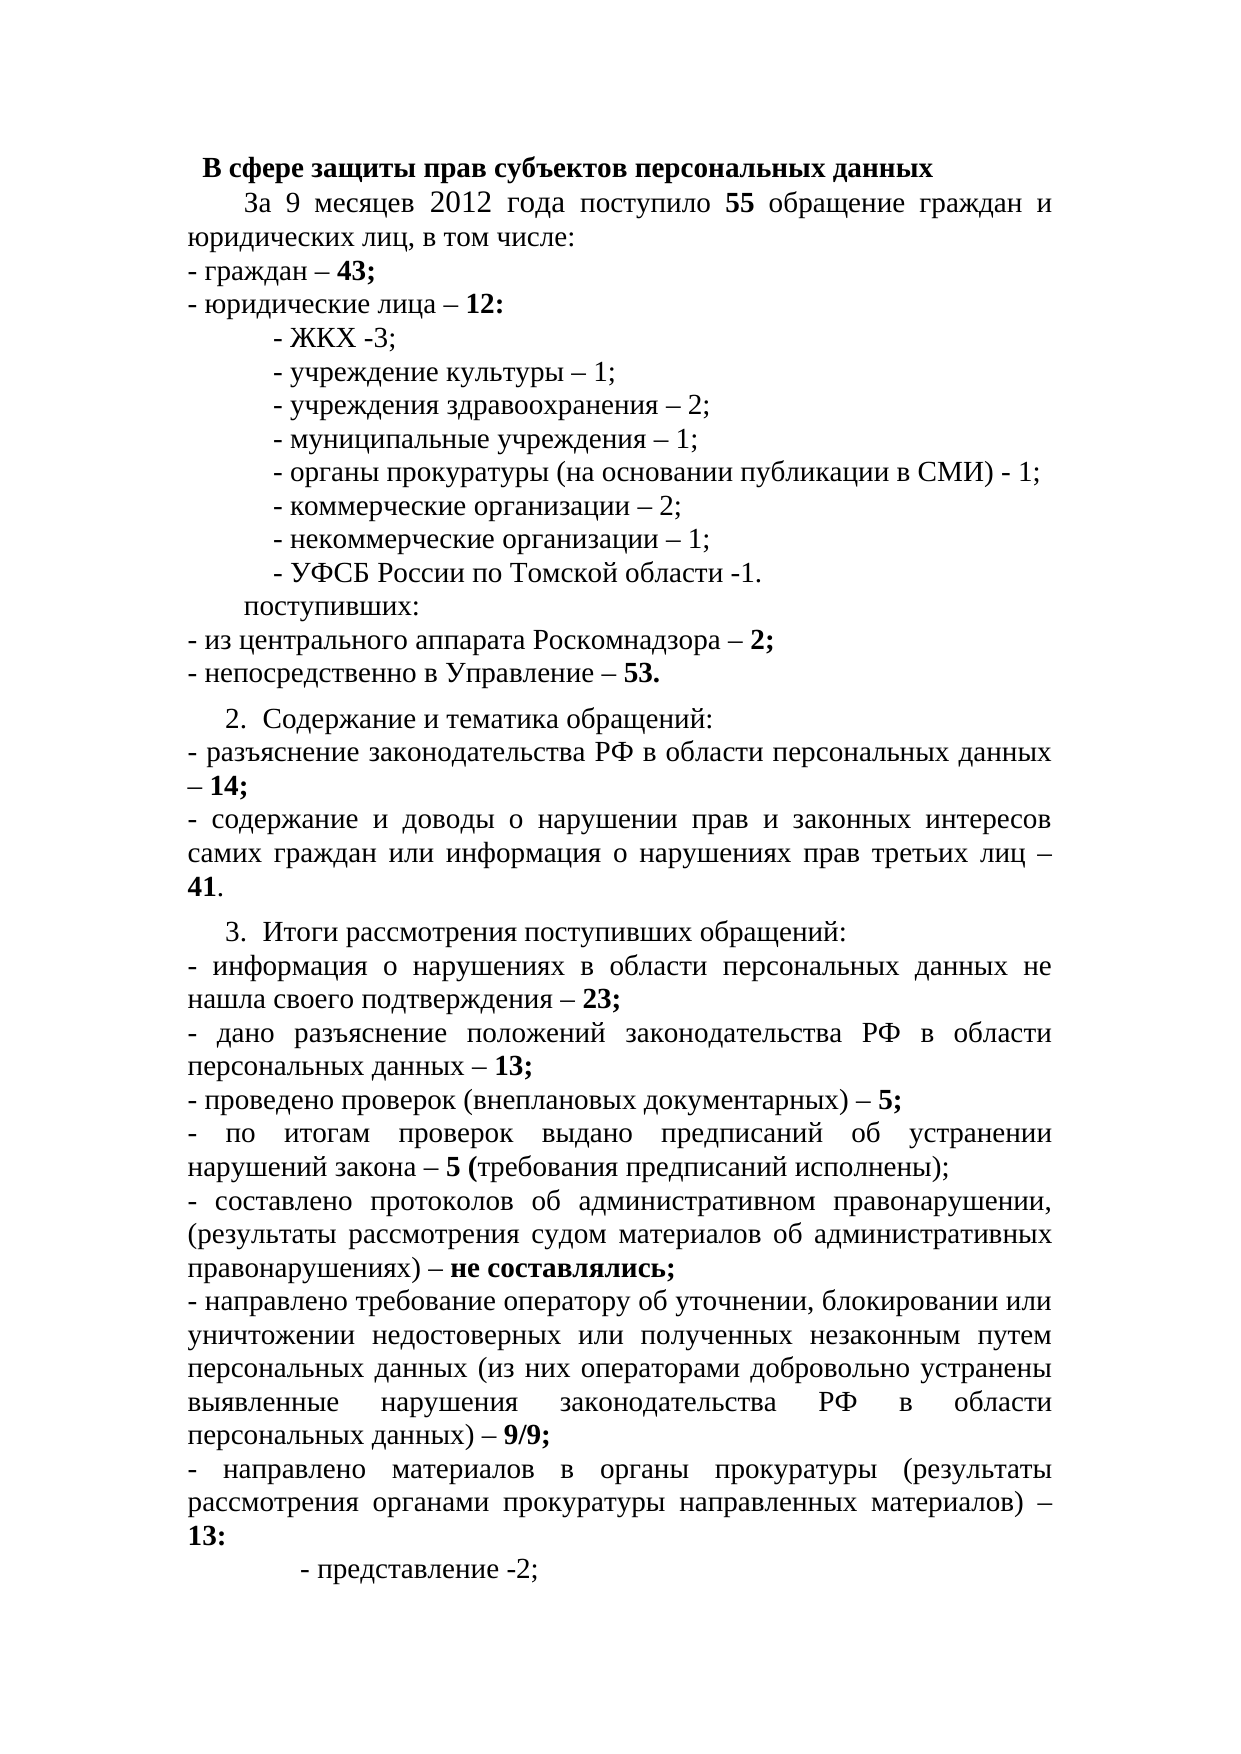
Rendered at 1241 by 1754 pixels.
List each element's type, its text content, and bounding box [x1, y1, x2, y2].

list Содержание и тематика обращений: [225, 701, 1053, 734]
text - муниципальные учреждения – 1; [187, 421, 1053, 454]
text - коммерческие организации – 2; [187, 488, 1053, 521]
text - проведено проверок (внеплановых документарных) – 5; [187, 1082, 1053, 1116]
text - учреждения здравоохранения – 2; [187, 387, 1053, 421]
text - ЖКХ -3; [187, 320, 1053, 354]
text - представление -2; [300, 1552, 1053, 1585]
text - некоммерческие организации – 1; [187, 521, 1053, 555]
text - из центрального аппарата Роскомнадзора – 2; [187, 622, 1053, 656]
text За 9 месяцев 2012 года поступило 55 обращение граждан и юридических лиц, в том числе: [187, 183, 1053, 253]
text - учреждение культуры – 1; [187, 354, 1053, 387]
text - органы прокуратуры (на основании публикации в СМИ) - 1; [187, 454, 1053, 488]
text - дано разъяснение положений законодательства РФ в области персональных данных – 13; [187, 1015, 1053, 1082]
text - разъяснение законодательства РФ в области персональных данных – 14; [187, 734, 1053, 802]
list Итоги рассмотрения поступивших обращений: [225, 914, 1053, 948]
text - по итогам проверок выдано предписаний об устранении нарушений закона – 5 (требования предписаний исполнены); [187, 1116, 1053, 1183]
text - содержание и доводы о нарушении прав и законных интересов самих граждан или информация о нарушениях прав третьих лиц – 41. [187, 802, 1053, 902]
text - направлено материалов в органы прокуратуры (результаты рассмотрения органами прокуратуры направленных материалов) – 13: [187, 1451, 1053, 1552]
text - составлено протоколов об административном правонарушении, (результаты рассмотрения судом материалов об административных правонарушениях) – не составлялись; [187, 1183, 1053, 1283]
text поступивших: [187, 588, 1053, 622]
text В сфере защиты прав субъектов персональных данных [187, 150, 1053, 183]
text - направлено требование оператору об уточнении, блокировании или уничтожении недостоверных или полученных незаконным путем персональных данных (из них операторами добровольно устранены выявленные нарушения законодательства РФ в области персональных данных) – 9/9; [187, 1283, 1053, 1451]
text - граждан – 43; [187, 253, 1053, 287]
text - непосредственно в Управление – 53. [187, 656, 1053, 689]
text - УФСБ России по Томской области -1. [187, 555, 1053, 588]
text - юридические лица – 12: [187, 287, 1053, 320]
text - информация о нарушениях в области персональных данных не нашла своего подтверждения – 23; [187, 948, 1053, 1015]
